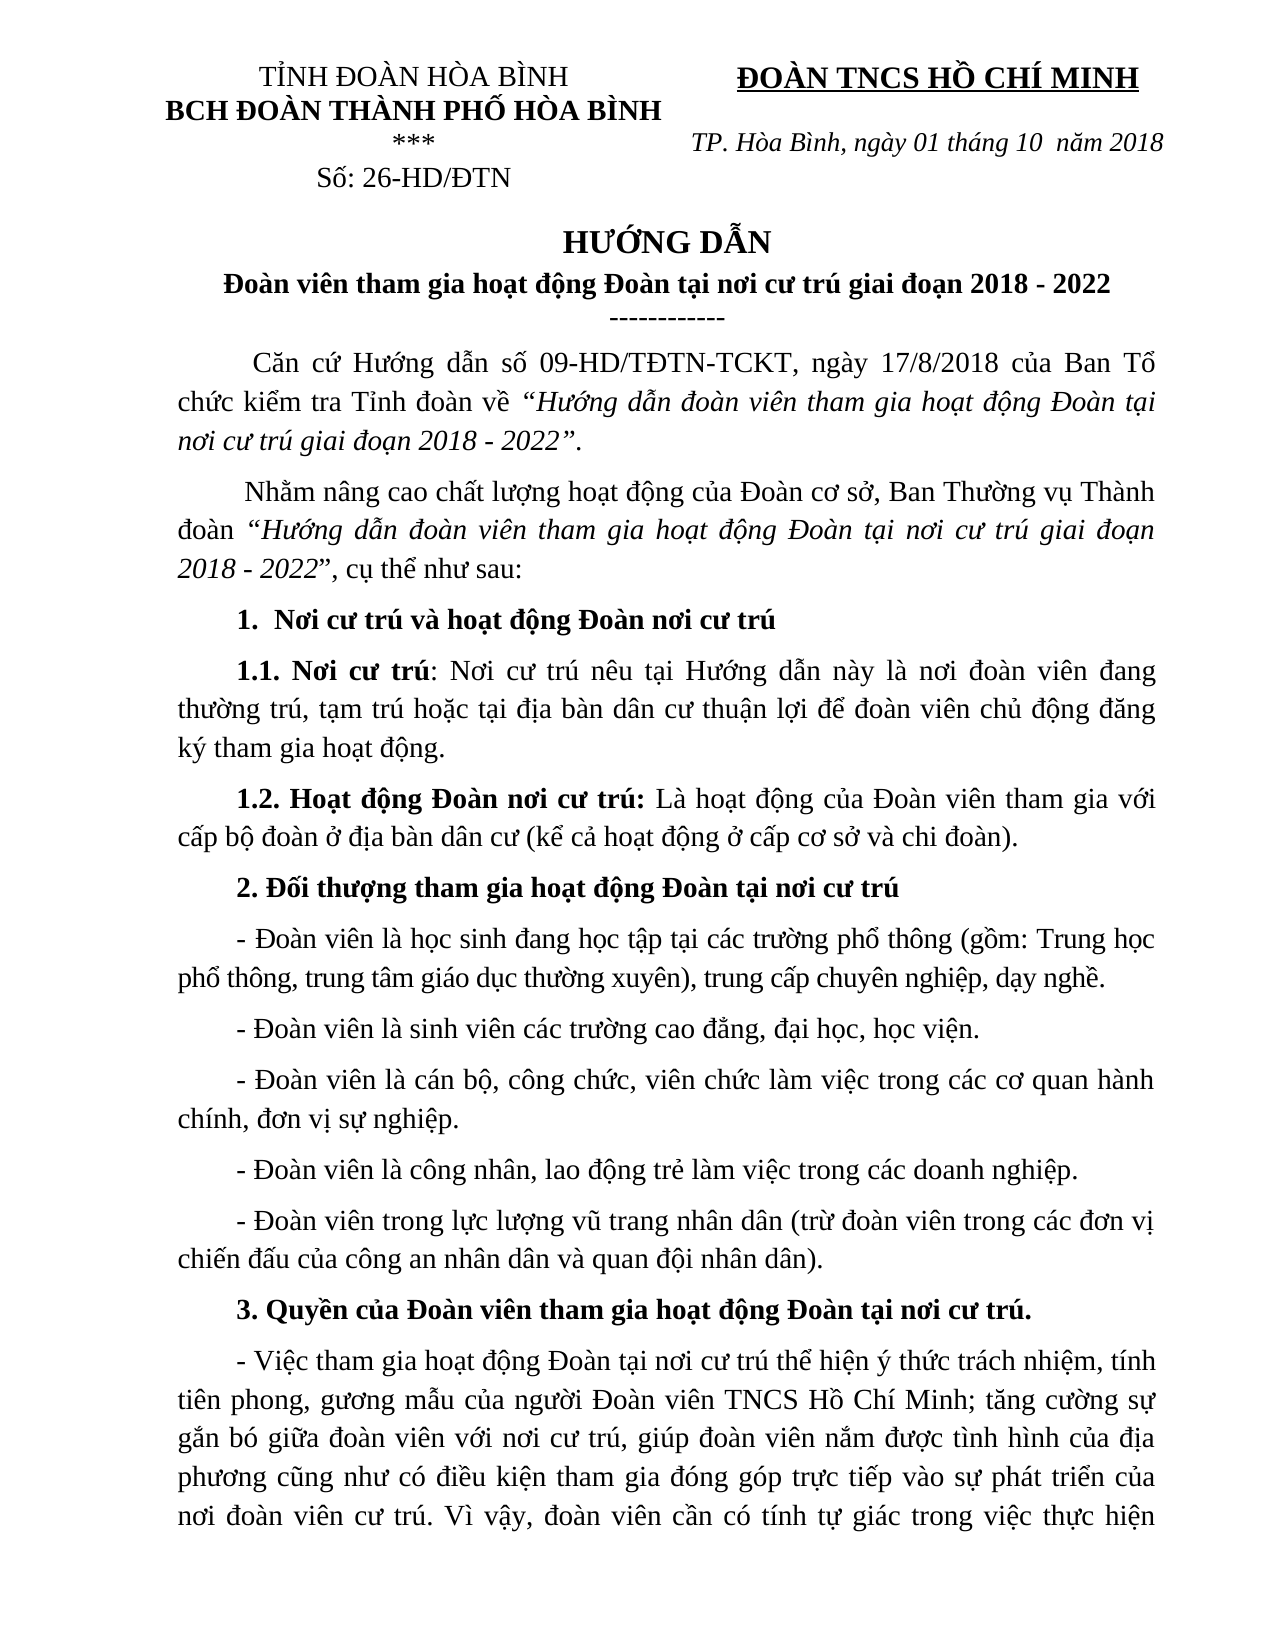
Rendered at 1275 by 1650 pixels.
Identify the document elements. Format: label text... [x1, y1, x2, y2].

text - Đoàn viên là sinh viên các trường cao đẳng, đại học, học viện. [177, 1011, 1157, 1045]
text 3. Quyền của Đoàn viên tham gia hoạt động Đoàn tại nơi cư trú. [177, 1292, 1157, 1326]
table_header TỈNH ĐOÀN HÒA BÌNH BCH ĐOÀN THÀNH PHỐ HÒA BÌNH *** Số: 26-HD/ĐTN [148, 59, 679, 222]
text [177, 1343, 1157, 1531]
text 1.1. Nơi cư trú: Nơi cư trú nêu tại Hướng dẫn này là nơi đoàn viên đang thường trú, tạm trú hoặc tại địa bàn dân cư thuận lợi để đoàn viên chủ động đăng ký tham gia hoạt động. [177, 653, 1157, 763]
table_header ĐOÀN TNCS HỒ CHÍ MINH TP. Hòa Bình, ngày 01 tháng 10 năm 2018 [679, 59, 1196, 222]
text 1.2. Hoạt động Đoàn nơi cư trú: Là hoạt động của Đoàn viên tham gia với cấp bộ đoàn ở địa bàn dân cư (kể cả hoạt động ở cấp cơ sở và chi đoàn). [177, 781, 1157, 853]
text Đoàn viên tham gia hoạt động Đoàn tại nơi cư trú giai đoạn 2018 - 2022 [177, 266, 1157, 299]
text - Đoàn viên là học sinh đang học tập tại các trường phổ thông (gồm: Trung học phổ thông, trung tâm giáo dục thường xuyên), trung cấp chuyên nghiệp, dạy nghề. [177, 922, 1157, 994]
text 2. Đối thượng tham gia hoạt động Đoàn tại nơi cư trú [177, 871, 1157, 904]
text - Đoàn viên trong lực lượng vũ trang nhân dân (trừ đoàn viên trong các đơn vị chiến đấu của công an nhân dân và quan đội nhân dân). [177, 1203, 1157, 1275]
text - Đoàn viên là công nhân, lao động trẻ làm việc trong các doanh nghiệp. [177, 1152, 1157, 1185]
text - Đoàn viên là cán bộ, công chức, viên chức làm việc trong các cơ quan hành chính, đơn vị sự nghiệp. [177, 1062, 1157, 1134]
text Nhằm nâng cao chất lượng hoạt động của Đoàn cơ sở, Ban Thường vụ Thành đoàn “Hướng dẫn đoàn viên tham gia hoạt động Đoàn tại nơi cư trú giai đoạn 2018 - 2022”, cụ thể như sau: [177, 474, 1157, 584]
list Nơi cư trú và hoạt động Đoàn nơi cư trú [236, 602, 1157, 635]
text ------------ [177, 299, 1157, 333]
text HƯỚNG DẪN [177, 222, 1157, 260]
text Căn cứ Hướng dẫn số 09-HD/TĐTN-TCKT, ngày 17/8/2018 của Ban Tổ chức kiểm tra Tỉnh đoàn về “Hướng dẫn đoàn viên tham gia hoạt động Đoàn tại nơi cư trú giai đoạn 2018 - 2022”. [177, 346, 1157, 456]
